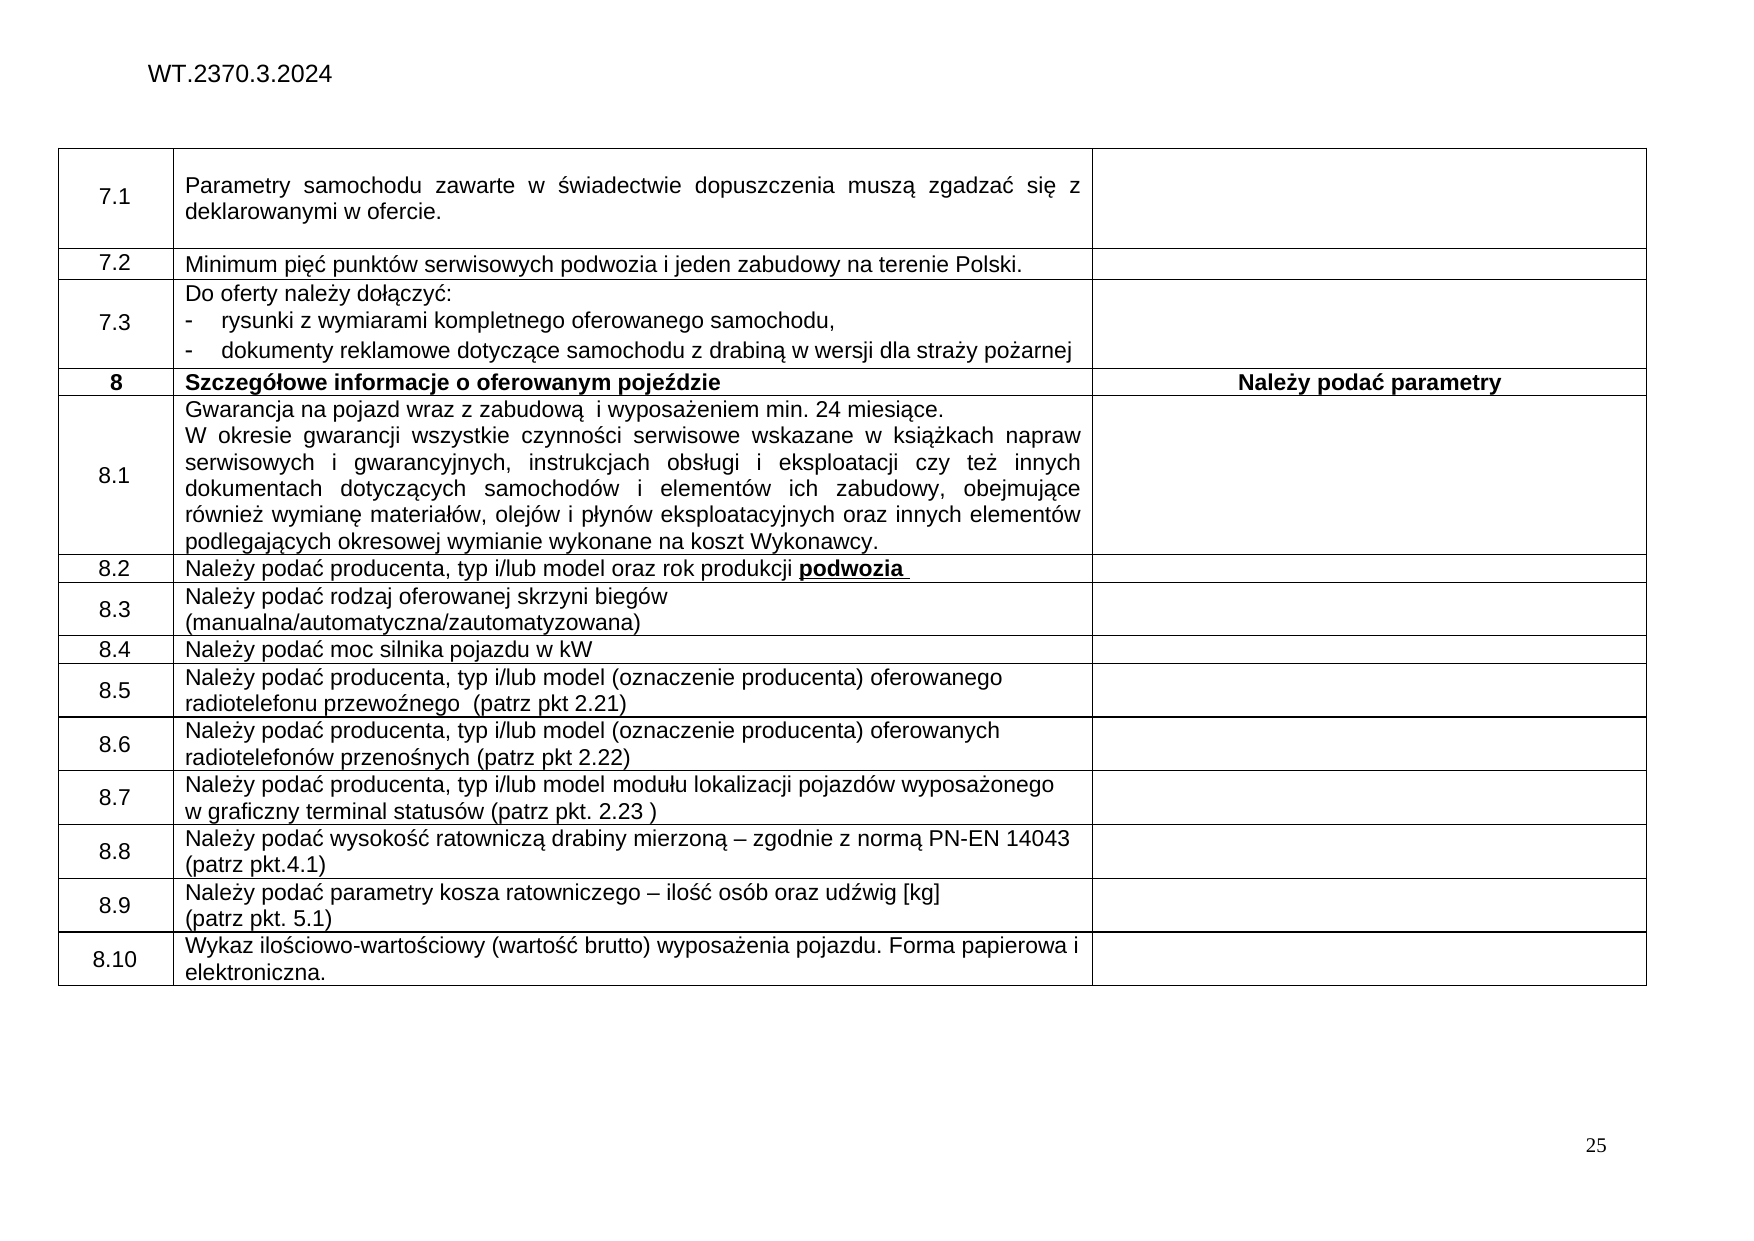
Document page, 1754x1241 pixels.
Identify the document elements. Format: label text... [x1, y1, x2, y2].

table_cell [59, 396, 173, 554]
table_cell [59, 771, 173, 824]
table_cell [1093, 825, 1646, 878]
table_cell [1093, 664, 1646, 716]
table_cell Należy podać producenta, typ i/lub model (oznaczenie producenta) oferowanego radiotelefonu przewoźnego (patrz pkt 2.21) [174, 664, 1092, 716]
table_cell [59, 249, 173, 279]
table_cell Należy podać rodzaj oferowanej skrzyni biegów (manualna/automatyczna/zautomatyzowana) [174, 583, 1092, 635]
table_cell [1093, 771, 1646, 824]
table_cell [59, 149, 173, 248]
table_cell Gwarancja na pojazd wraz z zabudową i wyposażeniem min. 24 miesiące. W okresie gwarancji wszystkie czynności serwisowe wskazane w książkach napraw serwisowych i gwarancyjnych, instrukcjach obsługi i eksploatacji czy też innych dokumentach dotyczących samochodów i elementów ich zabudowy, obejmujące również wymianę materiałów, olejów i płynów eksploatacyjnych oraz innych elementów podlegających okresowej wymianie wykonane na koszt Wykonawcy. [174, 396, 1092, 554]
table_cell [1093, 149, 1646, 248]
table_cell [1093, 396, 1646, 554]
table_cell [59, 879, 173, 931]
table_cell [1093, 555, 1646, 582]
table_cell [59, 636, 173, 663]
table_cell [1093, 933, 1646, 985]
table_cell [1093, 583, 1646, 635]
table_cell Wykaz ilościowo-wartościowy (wartość brutto) wyposażenia pojazdu. Forma papierowa i elektroniczna. [174, 933, 1092, 985]
table_cell [59, 825, 173, 878]
table_cell Należy podać parametry kosza ratowniczego – ilość osób oraz udźwig [kg] (patrz pkt. 5.1) [174, 879, 1092, 931]
table_cell [59, 933, 173, 985]
table_cell [59, 555, 173, 582]
table_cell 8 [59, 369, 173, 395]
table_cell Minimum pięć punktów serwisowych podwozia i jeden zabudowy na terenie Polski. [174, 249, 1092, 279]
table_cell Parametry samochodu zawarte w świadectwie dopuszczenia muszą zgadzać się z deklarowanymi w ofercie. [174, 149, 1092, 248]
table_cell [1093, 280, 1646, 368]
table_cell Należy podać moc silnika pojazdu w kW [174, 636, 1092, 663]
table_cell Należy podać producenta, typ i/lub model (oznaczenie producenta) oferowanych radiotelefonów przenośnych (patrz pkt 2.22) [174, 718, 1092, 770]
table_cell Należy podać parametry [1093, 369, 1646, 395]
table_cell Należy podać producenta, typ i/lub model oraz rok produkcji podwozia [174, 555, 1092, 582]
table_cell [1093, 879, 1646, 931]
table_cell Do oferty należy dołączyć: rysunki z wymiarami kompletnego oferowanego samochodu, dokumenty reklamowe dotyczące samochodu z drabiną w wersji dla straży pożarnej [174, 280, 1092, 368]
table_cell Szczegółowe informacje o oferowanym pojeździe [174, 369, 1092, 395]
table_cell [59, 280, 173, 368]
table_cell [1093, 249, 1646, 279]
table_cell Należy podać wysokość ratowniczą drabiny mierzoną – zgodnie z normą PN-EN 14043 (patrz pkt.4.1) [174, 825, 1092, 878]
table_cell [59, 583, 173, 635]
table_cell [59, 718, 173, 770]
table_cell [59, 664, 173, 716]
table_cell Należy podać producenta, typ i/lub model modułu lokalizacji pojazdów wyposażonego w graficzny terminal statusów (patrz pkt. 2.23 ) [174, 771, 1092, 824]
table_cell [1093, 636, 1646, 663]
table_cell [1093, 718, 1646, 770]
